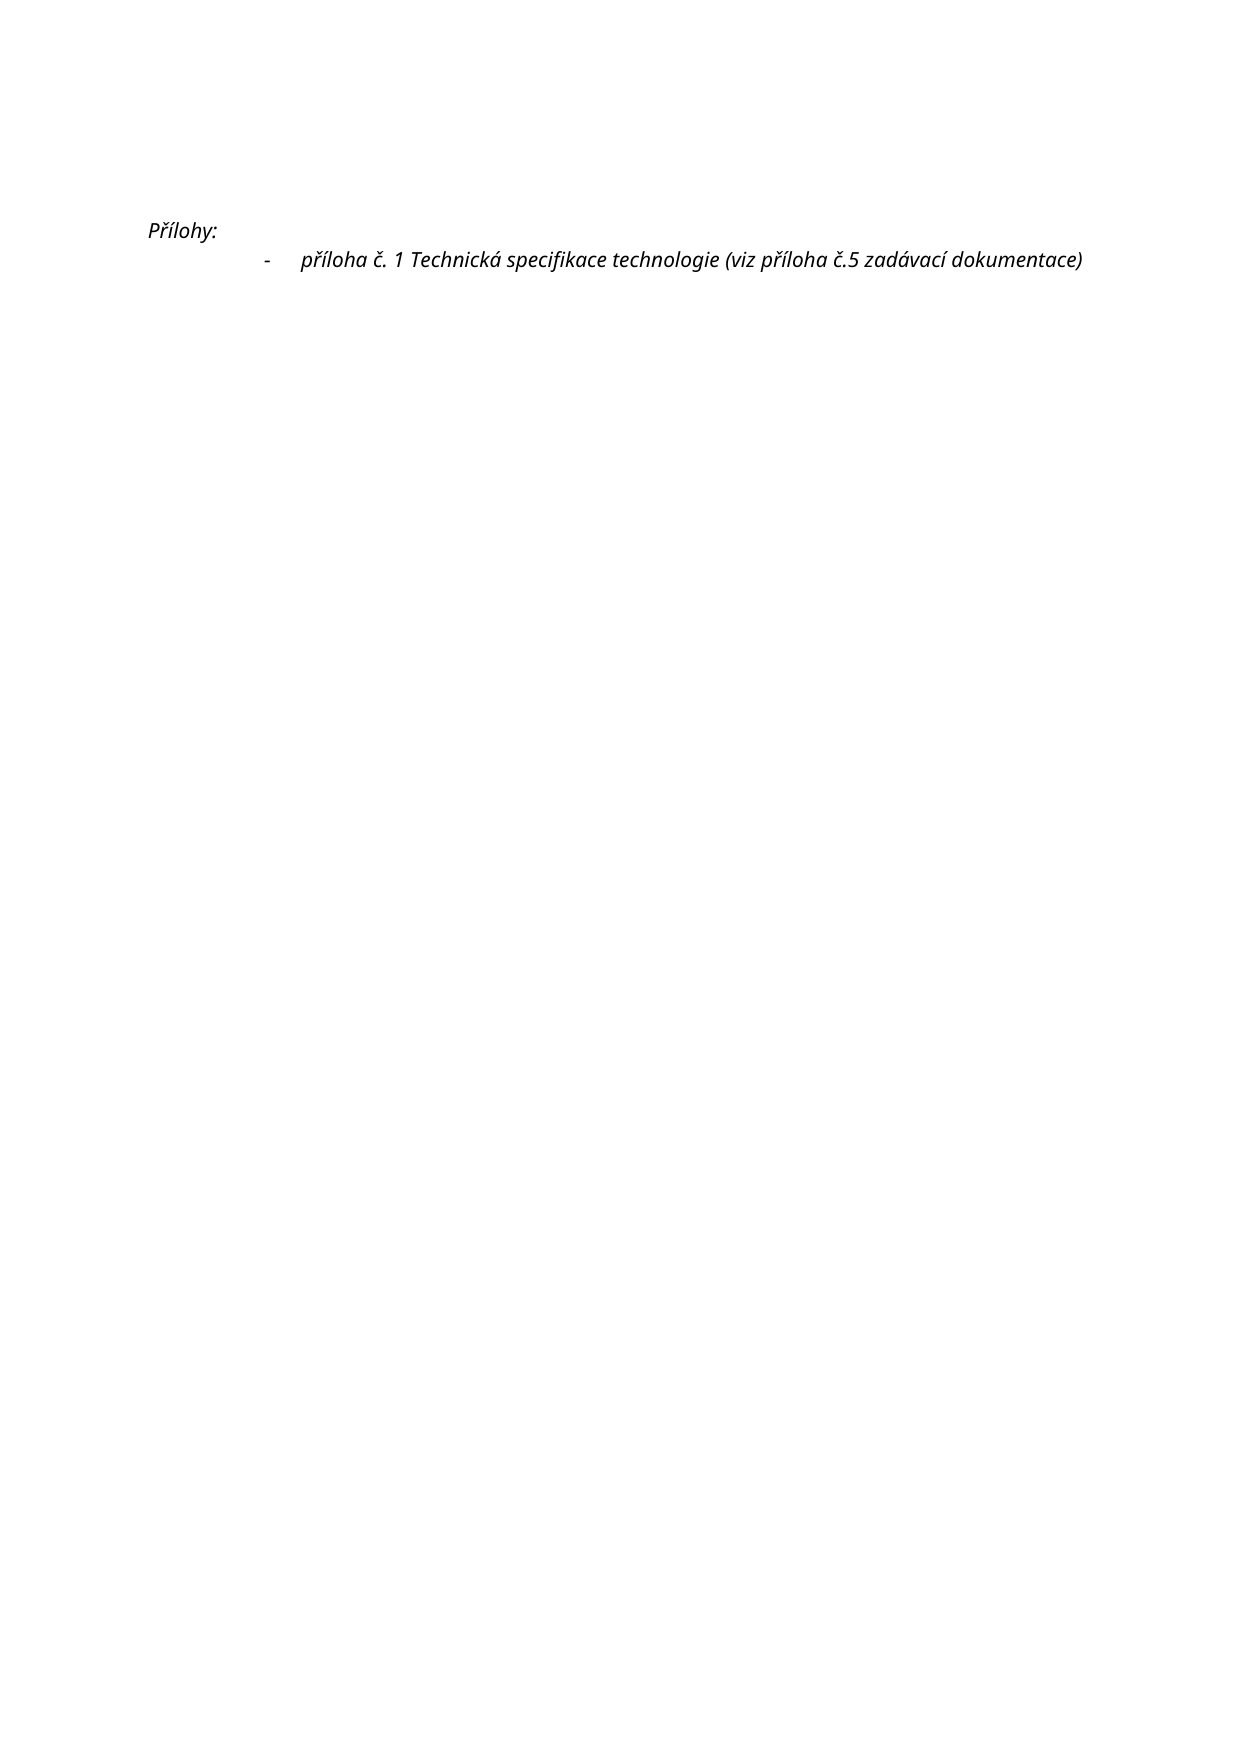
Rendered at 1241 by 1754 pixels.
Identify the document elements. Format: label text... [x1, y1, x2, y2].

text Přílohy: [148, 217, 1125, 245]
list příloha č. 1 Technická specifikace technologie (viz příloha č.5 zadávací dokumentace) [263, 245, 1125, 273]
